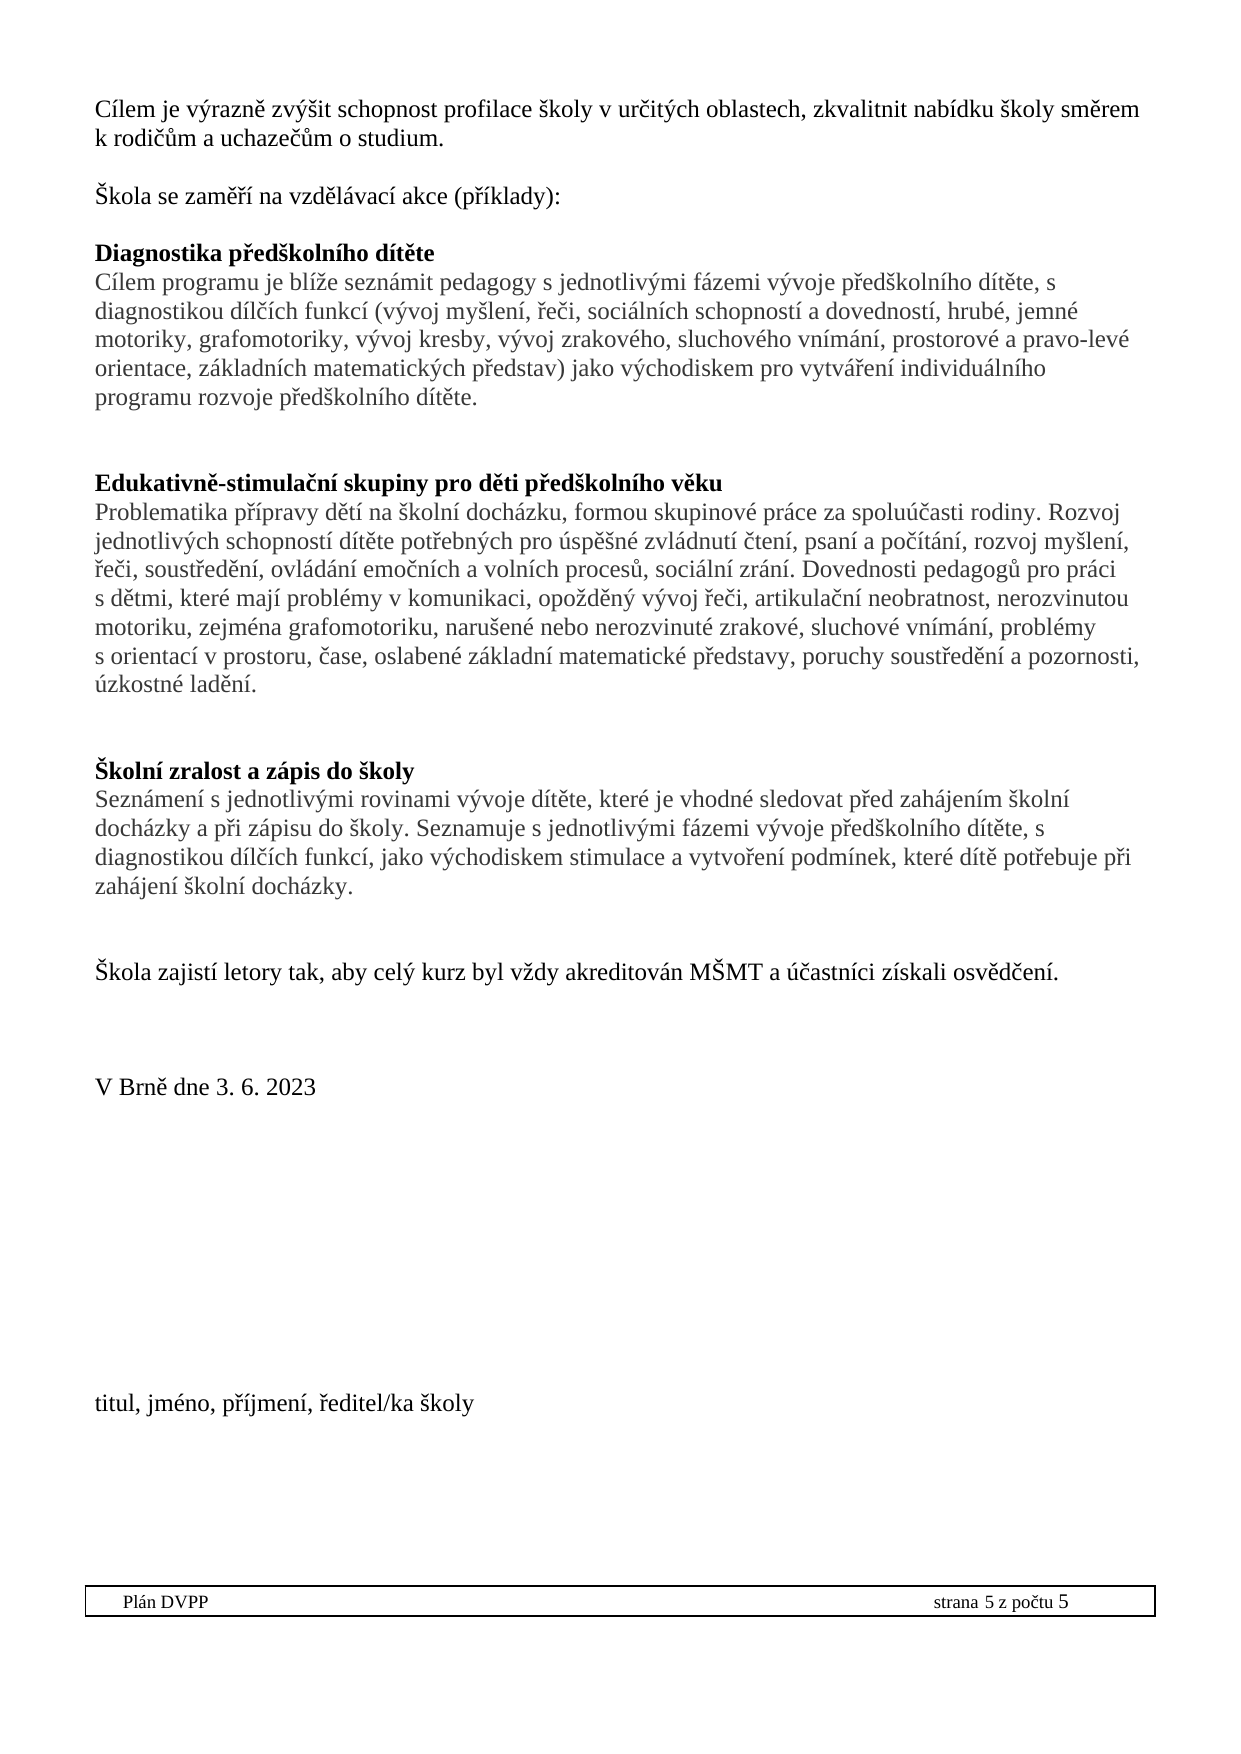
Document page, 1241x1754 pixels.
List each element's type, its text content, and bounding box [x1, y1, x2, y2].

text titul, jméno, příjmení, ředitel/ka školy [94, 1388, 1146, 1417]
text Cílem programu je blíže seznámit pedagogy s jednotlivými fázemi vývoje předškolního dítěte, s diagnostikou dílčích funkcí (vývoj myšlení, řeči, sociálních schopností a dovedností, hrubé, jemné motoriky, grafomotoriky, vývoj kresby, vývoj zrakového, sluchového vnímání, prostorové a pravo-levé orientace, základních matematických představ) jako východiskem pro vytváření individuálního programu rozvoje předškolního dítěte. [94, 267, 1146, 411]
text V Brně dne 3. 6. 2023 [94, 1072, 1146, 1101]
text Seznámení s jednotlivými rovinami vývoje dítěte, které je vhodné sledovat před zahájením školní docházky a při zápisu do školy. Seznamuje s jednotlivými fázemi vývoje předškolního dítěte, s diagnostikou dílčích funkcí, jako východiskem stimulace a vytvoření podmínek, které dítě potřebuje při zahájení školní docházky. [94, 784, 1146, 899]
text Problematika přípravy dětí na školní docházku, formou skupinové práce za spoluúčasti rodiny. Rozvoj jednotlivých schopností dítěte potřebných pro úspěšné zvládnutí čtení, psaní a počítání, rozvoj myšlení, řeči, soustředění, ovládání emočních a volních procesů, sociální zrání. Dovednosti pedagogů pro práci s dětmi, které mají problémy v komunikaci, opožděný vývoj řeči, artikulační neobratnost, nerozvinutou motoriku, zejména grafomotoriku, narušené nebo nerozvinuté zrakové, sluchové vnímání, problémy s orientací v prostoru, čase, oslabené základní matematické představy, poruchy soustředění a pozornosti, úzkostné ladění. [94, 497, 1146, 698]
text Škola se zaměří na vzdělávací akce (příklady): [94, 181, 1146, 209]
text Cílem je výrazně zvýšit schopnost profilace školy v určitých oblastech, zkvalitnit nabídku školy směrem k rodičům a uchazečům o studium. [94, 94, 1146, 152]
text Edukativně-stimulační skupiny pro děti předškolního věku [94, 468, 1146, 497]
text Škola zajistí letory tak, aby celý kurz byl vždy akreditován MŠMT a účastníci získali osvědčení. [94, 957, 1146, 986]
text Diagnostika předškolního dítěte [94, 238, 1146, 267]
text Školní zralost a zápis do školy [94, 756, 1146, 784]
